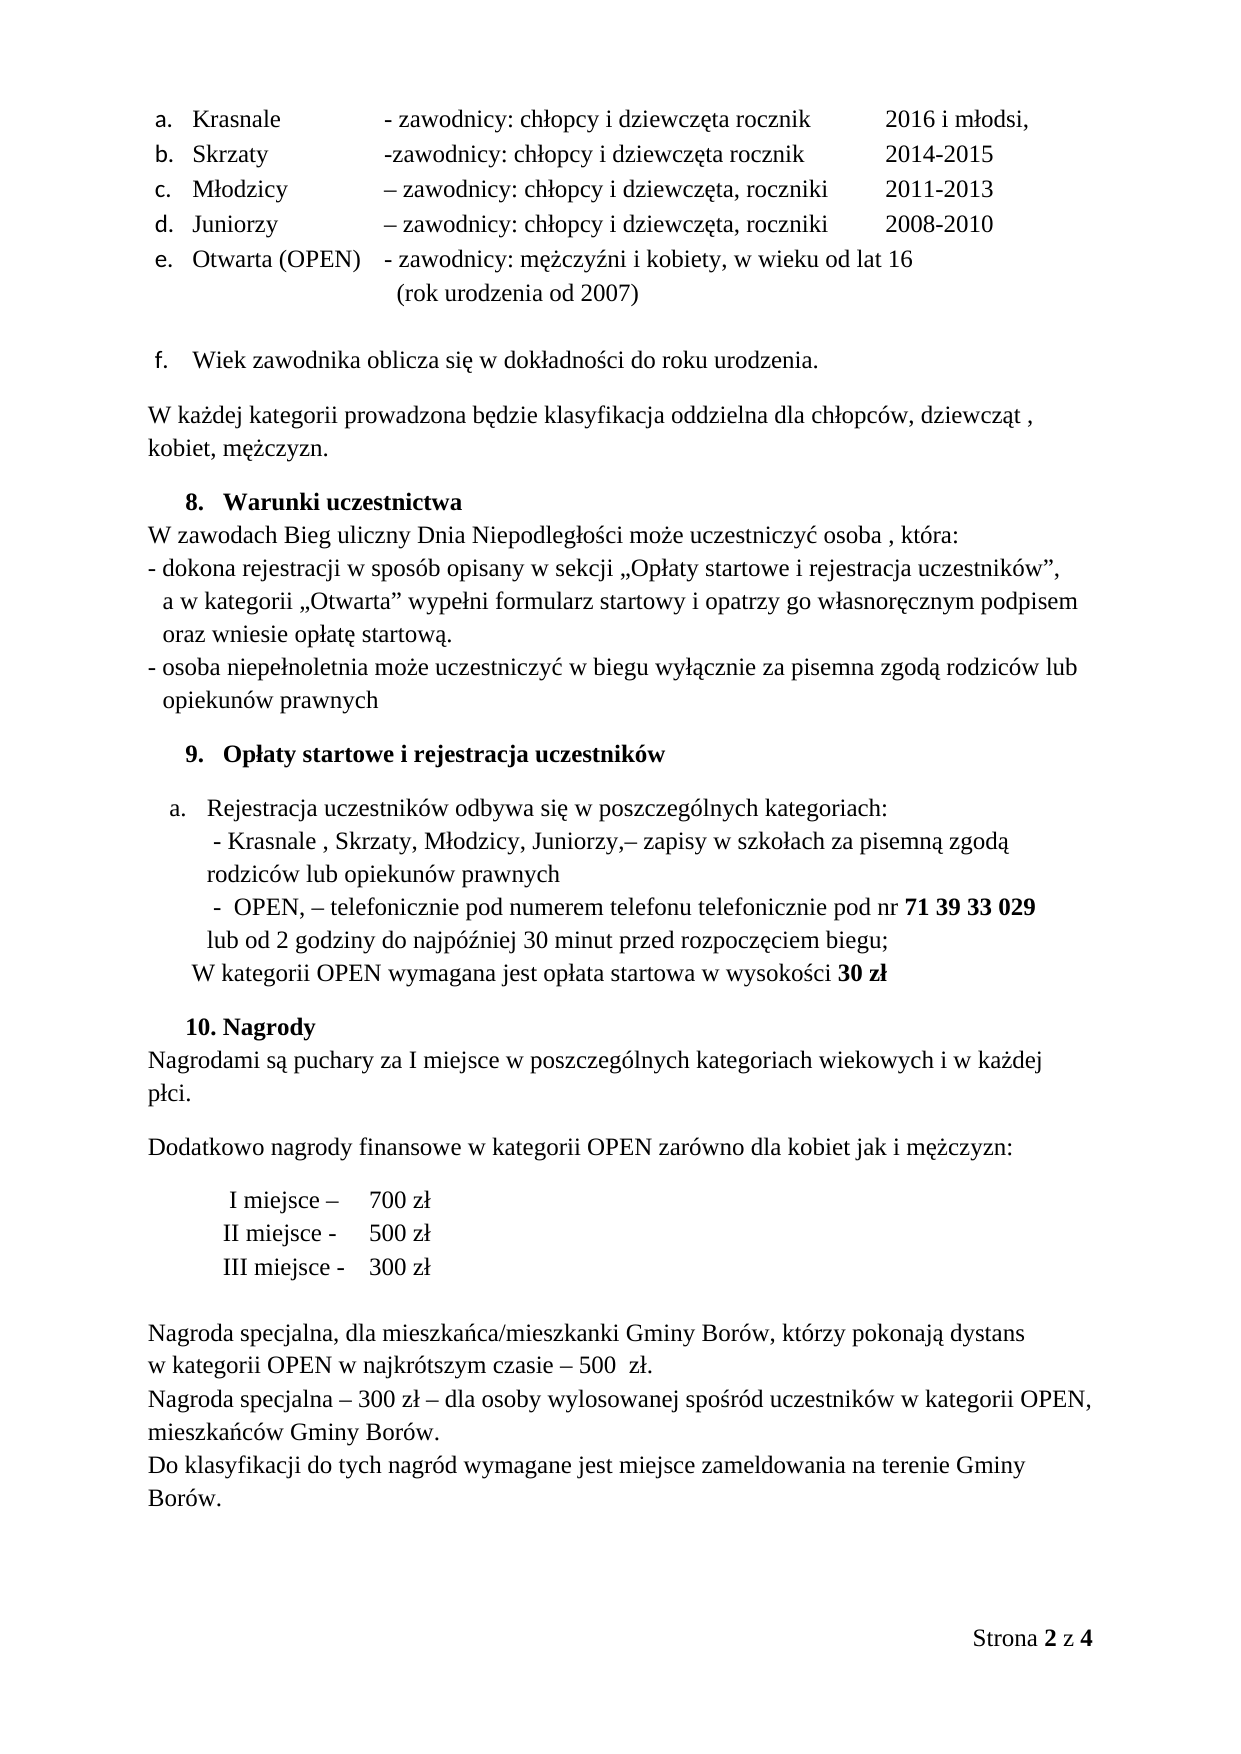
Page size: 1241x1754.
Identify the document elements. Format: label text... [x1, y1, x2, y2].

list II miejsce - 500 zł [223, 1218, 1093, 1247]
text W zawodach Bieg uliczny Dnia Niepodległości może uczestniczyć osoba , która: - dokona rejestracji w sposób opisany w sekcji „Opłaty startowe i rejestracja uczestników”, a w kategorii „Otwarta” wypełni formularz startowy i opatrzy go własnoręcznym podpisem oraz wniesie opłatę startową. - osoba niepełnoletnia może uczestniczyć w biegu wyłącznie za pisemna zgodą rodziców lub opiekunów prawnych [148, 520, 1093, 714]
list Do klasyfikacji do tych nagród wymagane jest miejsce zameldowania na terenie Gminy Borów. [148, 1450, 1093, 1511]
list Nagroda specjalna, dla mieszkańca/mieszkanki Gminy Borów, którzy pokonają dystans w kategorii OPEN w najkrótszym czasie – 500 zł. [148, 1318, 1093, 1379]
subtitle Nagrody [185, 1012, 1093, 1041]
list Młodzicy – zawodnicy: chłopcy i dziewczęta, roczniki 2011-2013 [154, 173, 1093, 204]
list Krasnale - zawodnicy: chłopcy i dziewczęta rocznik 2016 i młodsi, [154, 103, 1093, 134]
subtitle Rejestracja uczestników odbywa się w poszczególnych kategoriach: - Krasnale , Skrzaty, Młodzicy, Juniorzy,– zapisy w szkołach za pisemną zgodą rodziców lub opiekunów prawnych - OPEN, – telefonicznie pod numerem telefonu telefonicznie pod nr 71 39 33 029 lub od 2 godziny do najpóźniej 30 minut przed rozpoczęciem biegu; [169, 793, 1093, 954]
text Dodatkowo nagrody finansowe w kategorii OPEN zarówno dla kobiet jak i mężczyzn: [148, 1132, 1093, 1160]
list Nagroda specjalna – 300 zł – dla osoby wylosowanej spośród uczestników w kategorii OPEN, mieszkańców Gminy Borów. [148, 1384, 1093, 1445]
text W kategorii OPEN wymagana jest opłata startowa w wysokości 30 zł [148, 958, 1093, 987]
subtitle Warunki uczestnictwa [185, 487, 1093, 516]
subtitle Opłaty startowe i rejestracja uczestników [185, 739, 1093, 768]
list Otwarta (OPEN) - zawodnicy: mężczyźni i kobiety, w wieku od lat 16 (rok urodzenia od 2007) [154, 243, 1093, 340]
list Wiek zawodnika oblicza się w dokładności do roku urodzenia. [154, 344, 1093, 375]
list III miejsce - 300 zł [223, 1252, 1093, 1280]
text W każdej kategorii prowadzona będzie klasyfikacja oddzielna dla chłopców, dziewcząt , kobiet, mężczyzn. [148, 400, 1093, 462]
list I miejsce – 700 zł [223, 1186, 1093, 1214]
list Juniorzy – zawodnicy: chłopcy i dziewczęta, roczniki 2008-2010 [154, 208, 1093, 239]
text Nagrodami są puchary za I miejsce w poszczególnych kategoriach wiekowych i w każdej płci. [148, 1045, 1093, 1107]
list Skrzaty -zawodnicy: chłopcy i dziewczęta rocznik 2014-2015 [154, 138, 1093, 169]
